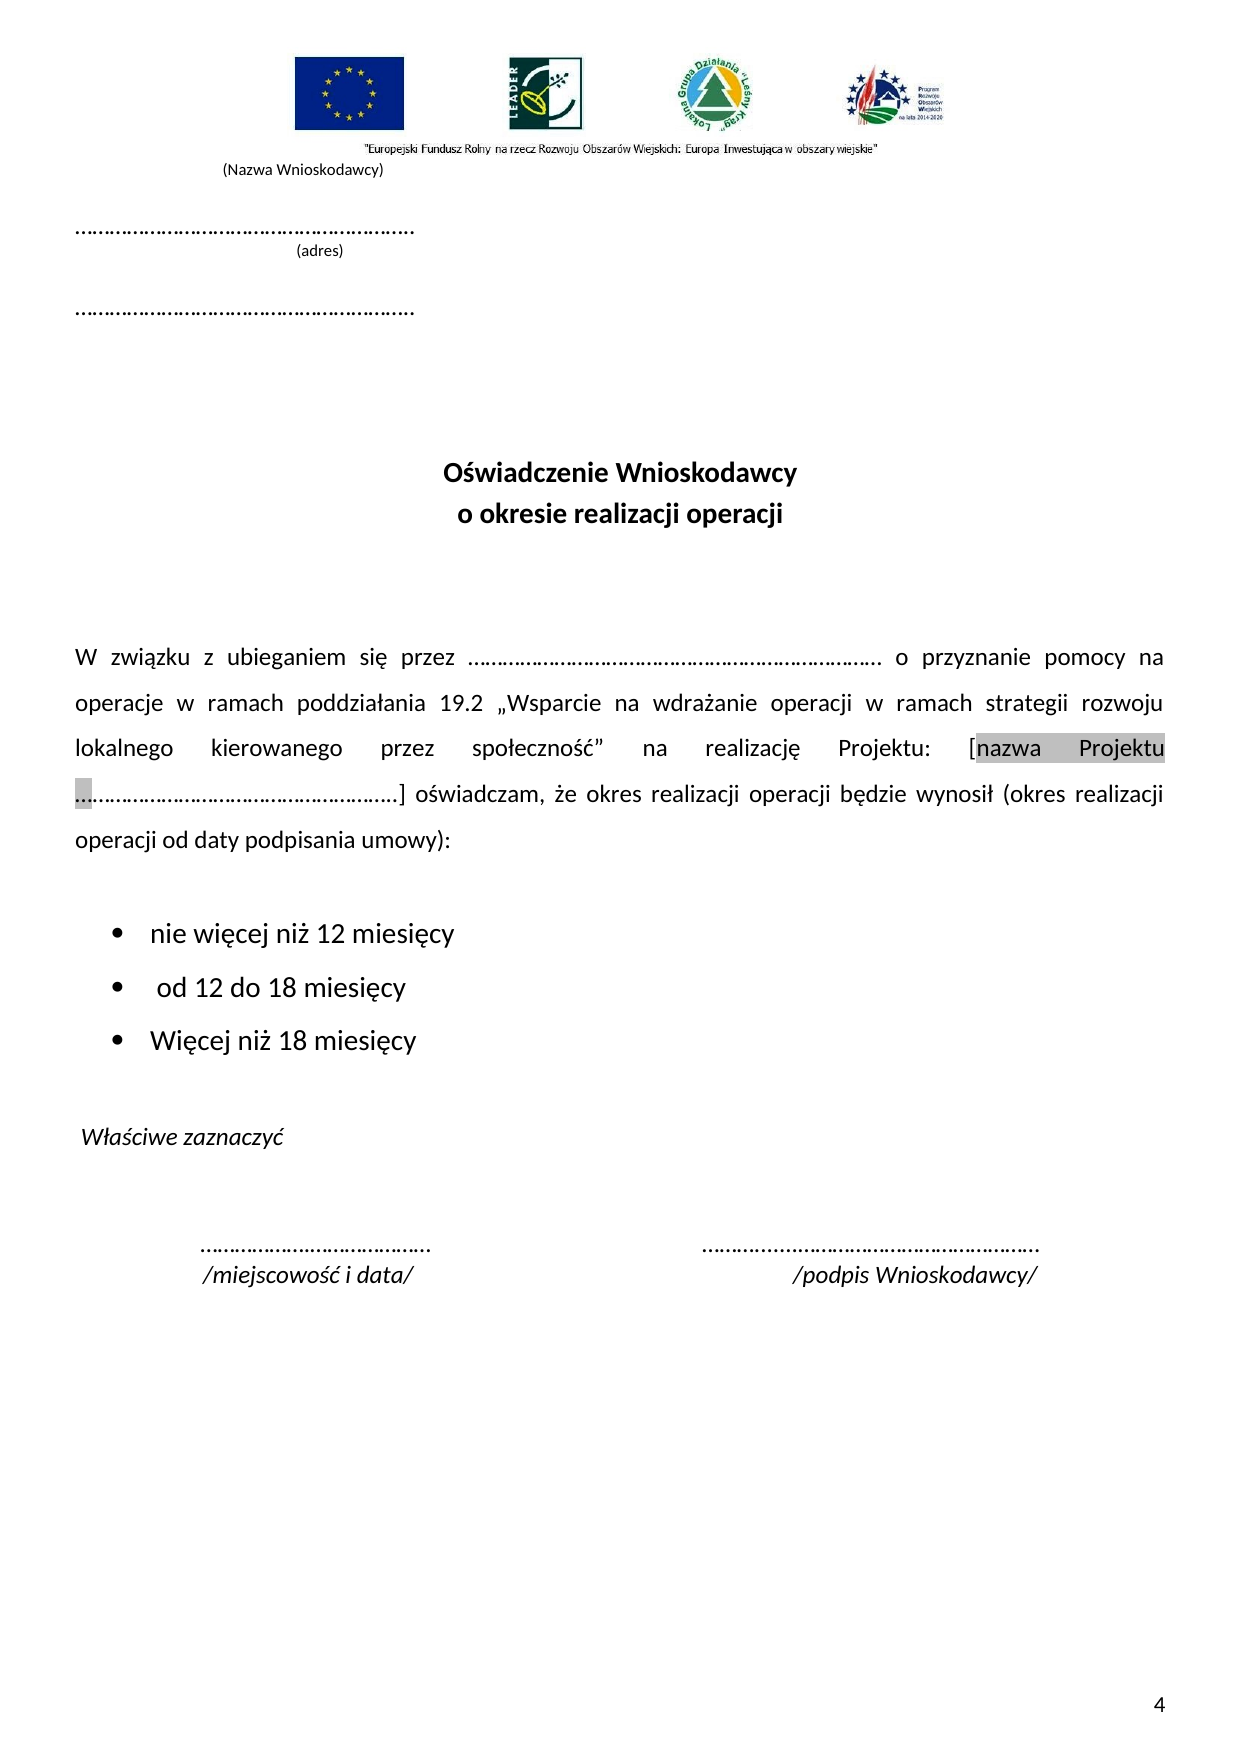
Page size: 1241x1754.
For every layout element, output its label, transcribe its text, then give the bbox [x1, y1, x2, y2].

text /miejscowość i data/ /podpis Wnioskodawcy/ [75, 1259, 1165, 1289]
text (adres) [222, 240, 1165, 261]
text Oświadczenie Wnioskodawcy [75, 454, 1165, 489]
list nie więcej niż 12 miesięcy [112, 916, 1165, 951]
picture [263, 47, 977, 159]
text (Nazwa Wnioskodawcy) [149, 159, 1165, 179]
text ………………………………………………….. [75, 210, 1165, 240]
text ………………………………………………….. [75, 291, 1165, 322]
list Więcej niż 18 miesięcy [112, 1022, 1165, 1058]
text ……………….………………… ……….......…………………………………… [75, 1228, 1165, 1259]
text Właściwe zaznaczyć [75, 1122, 1165, 1152]
text W związku z ubieganiem się przez ……………………………………………………………… o przyznanie pomocy na operacje w ramach poddziałania 19.2 „Wsparcie na wdrażanie operacji w ramach strategii rozwoju lokalnego kierowanego przez społeczność” na realizację Projektu: [nazwa Projektu ………………………………………………..] oświadczam, że okres realizacji operacji będzie wynosił (okres realizacji operacji od daty podpisania umowy): [75, 641, 1165, 854]
list od 12 do 18 miesięcy [112, 969, 1165, 1004]
text o okresie realizacji operacji [75, 495, 1165, 530]
